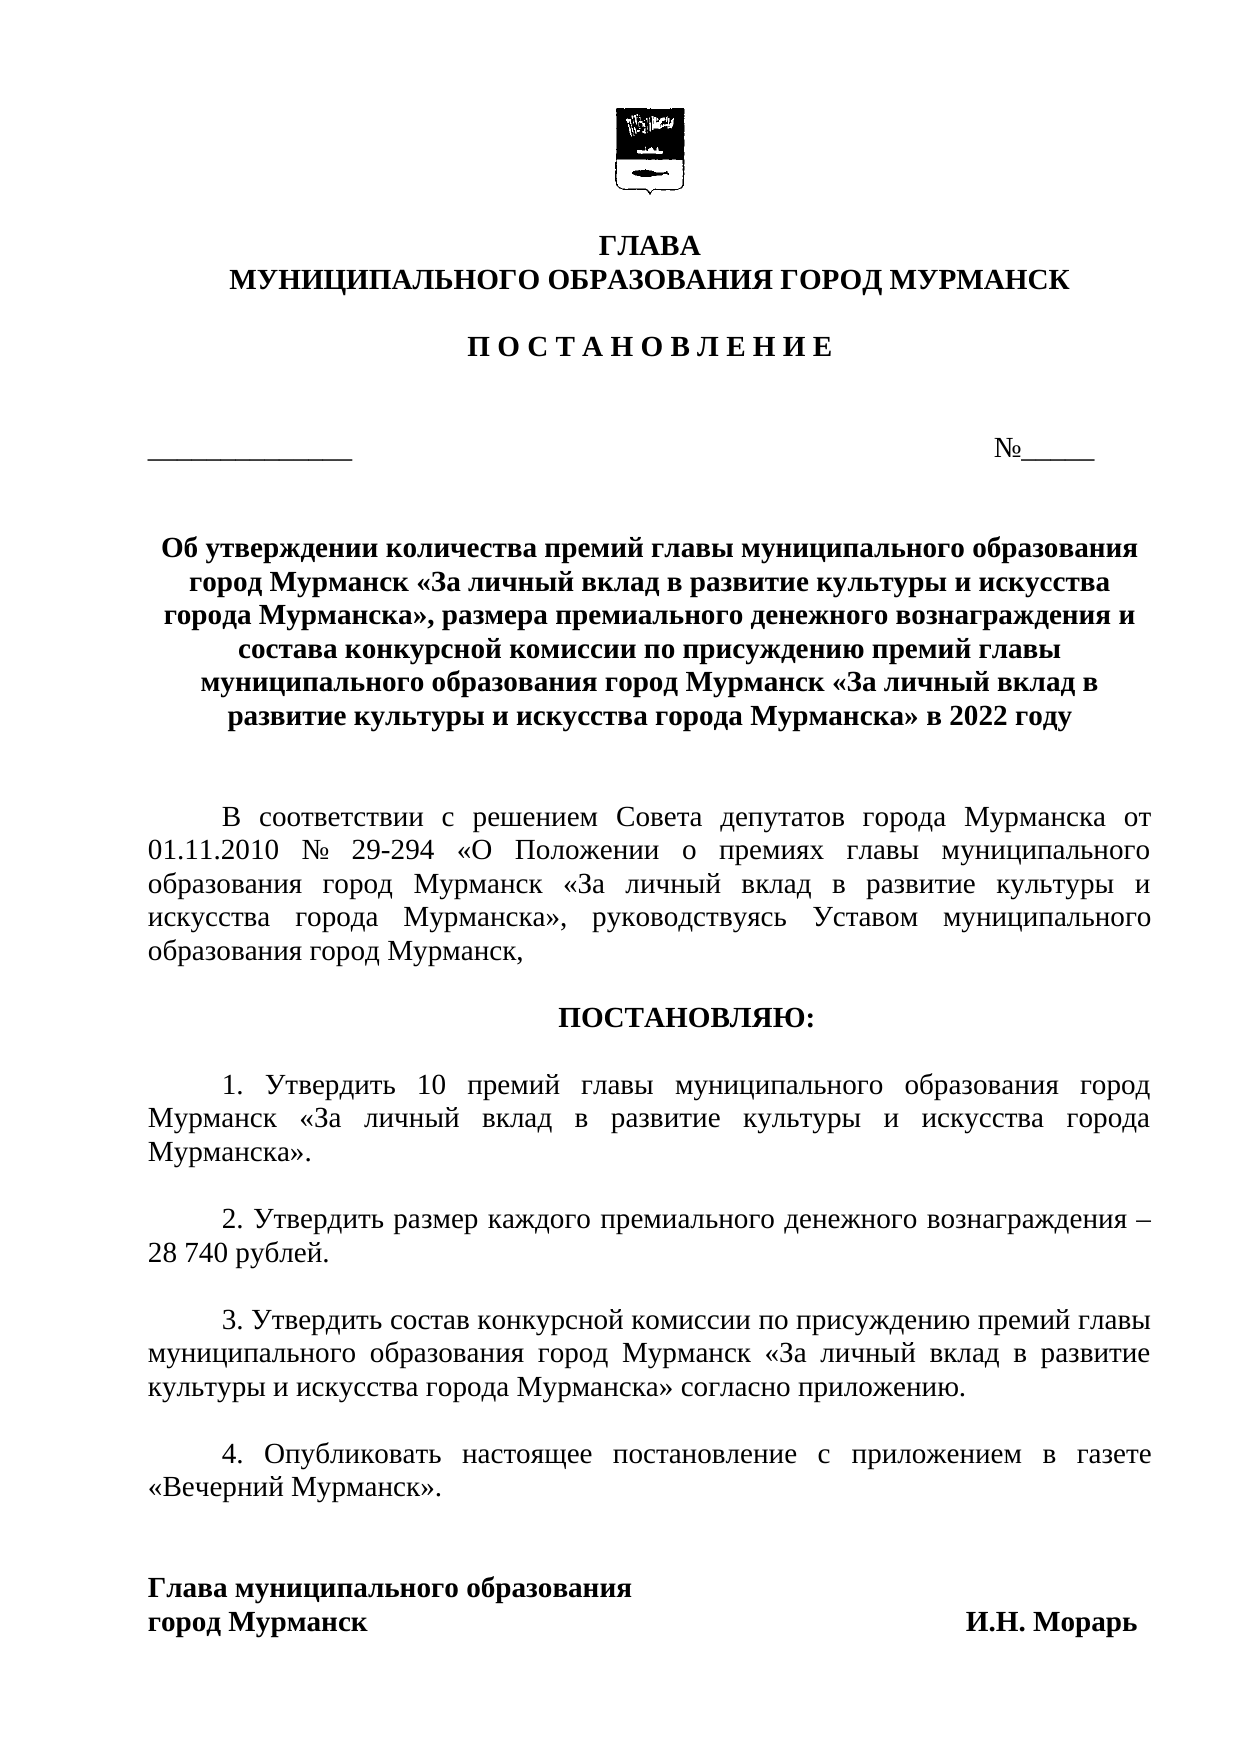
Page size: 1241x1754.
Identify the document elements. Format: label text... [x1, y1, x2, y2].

text 2. Утвердить размер каждого премиального денежного вознаграждения – 28 740 рублей. [148, 1201, 1152, 1268]
text ПОСТАНОВЛЯЮ: [148, 1000, 1152, 1033]
picture [614, 107, 685, 195]
text В соответствии с решением Совета депутатов города Мурманска от 01.11.2010 № 29-294 «О Положении о премиях главы муниципального образования город Мурманск «За личный вклад в развитие культуры и искусства города Мурманска», руководствуясь Уставом муниципального образования город Мурманск, [148, 799, 1152, 966]
text МУНИЦИПАЛЬНОГО ОБРАЗОВАНИЯ ГОРОД МУРМАНСК [148, 262, 1152, 296]
text 4. Опубликовать настоящее постановление с приложением в газете «Вечерний Мурманск». [148, 1436, 1152, 1503]
text ______________ №_____ [148, 430, 1152, 463]
text ГЛАВА [148, 228, 1152, 262]
text город Мурманск И.Н. Морарь [148, 1604, 1152, 1637]
text Глава муниципального образования [148, 1570, 1152, 1604]
text П О С Т А Н О В Л Е Н И Е [148, 329, 1152, 363]
text 1. Утвердить 10 премий главы муниципального образования город Мурманск «За личный вклад в развитие культуры и искусства города Мурманска». [148, 1067, 1152, 1168]
text 3. Утвердить состав конкурсной комиссии по присуждению премий главы муниципального образования город Мурманск «За личный вклад в развитие культуры и искусства города Мурманска» согласно приложению. [148, 1302, 1152, 1402]
text Об утверждении количества премий главы муниципального образования город Мурманск «За личный вклад в развитие культуры и искусства города Мурманска», размера премиального денежного вознаграждения и состава конкурсной комиссии по присуждению премий главы муниципального образования город Мурманск «За личный вклад в развитие культуры и искусства города Мурманска» в 2022 году [148, 530, 1152, 732]
